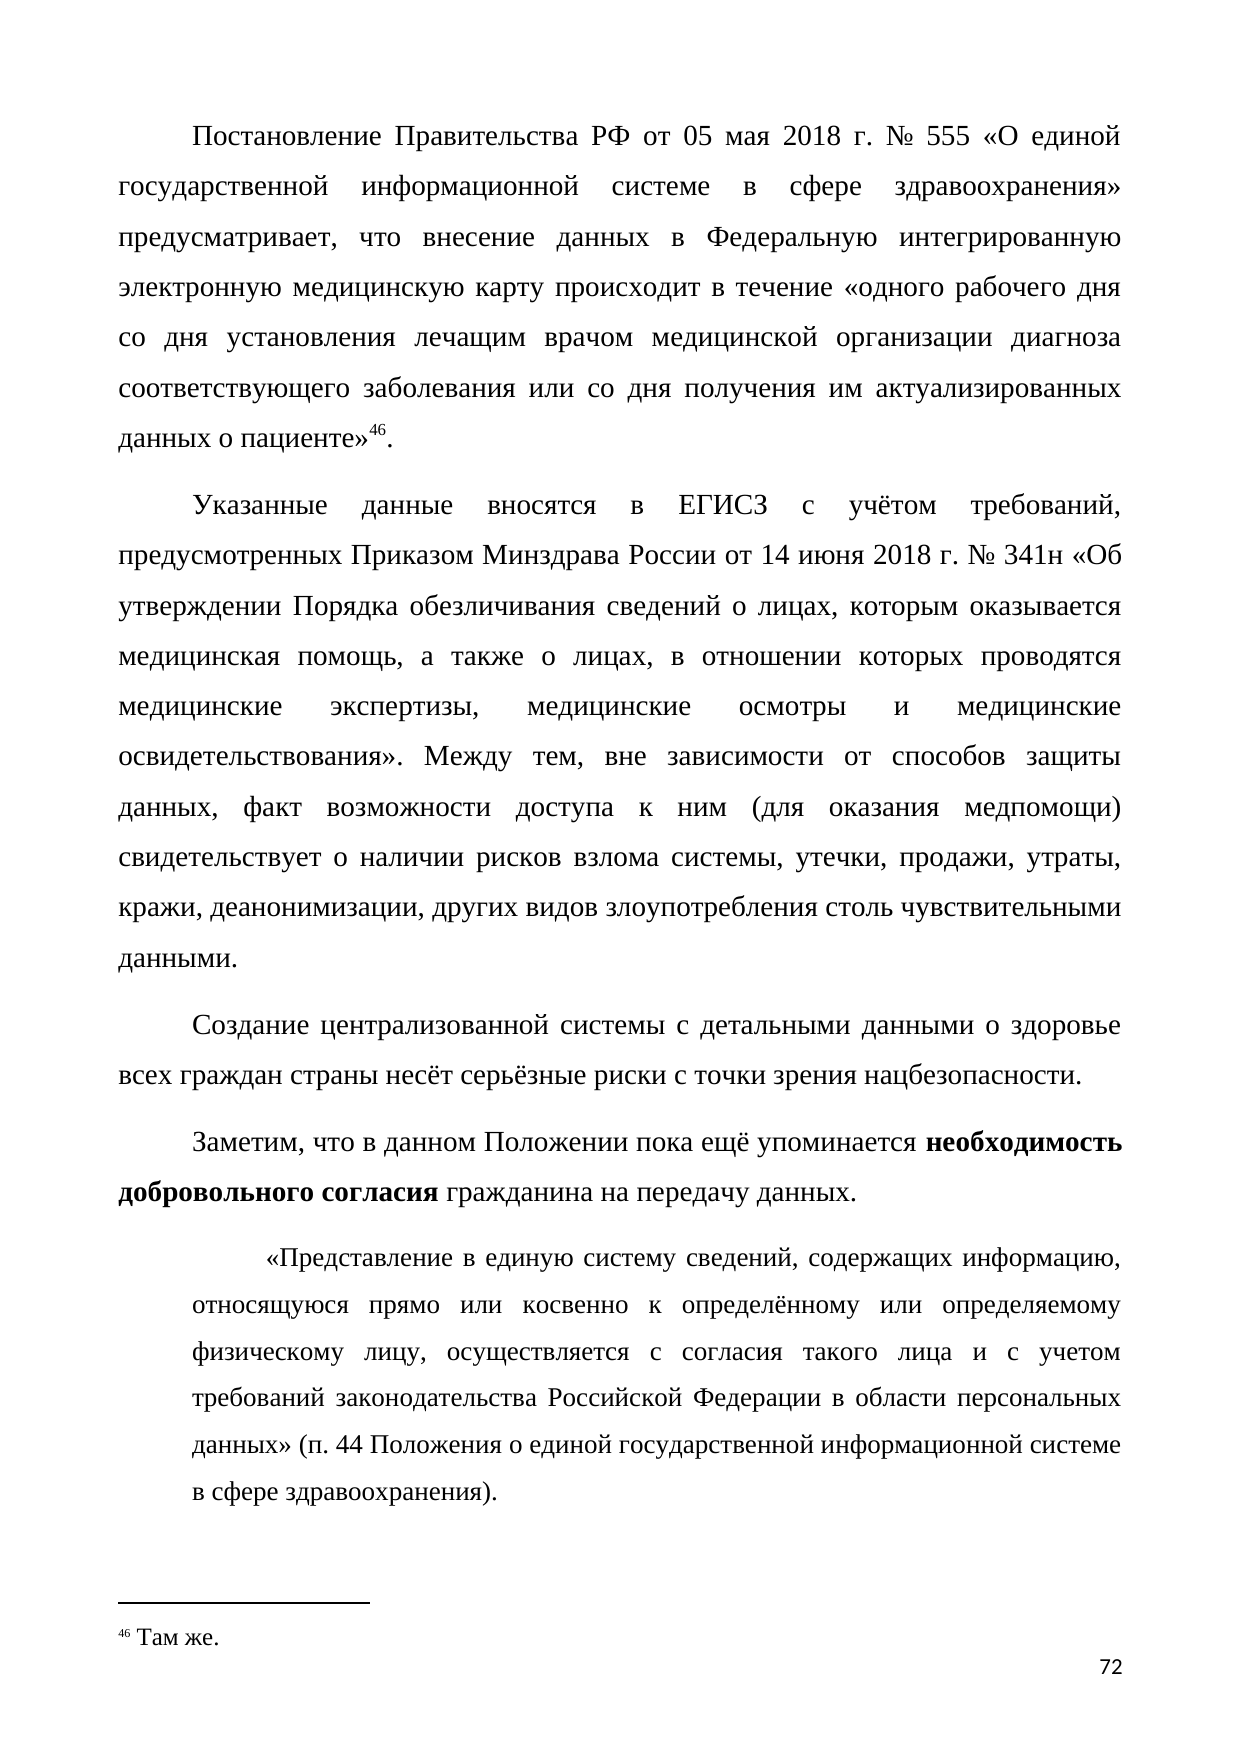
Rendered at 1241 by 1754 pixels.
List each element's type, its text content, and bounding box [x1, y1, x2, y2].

text Заметим, что в данном Положении пока ещё упоминается необходимость добровольного согласия гражданина на передачу данных. [118, 1124, 1122, 1208]
text Указанные данные вносятся в ЕГИСЗ с учётом требований, предусмотренных Приказом Минздрава России от 14 июня 2018 г. № 341н «Об утверждении Порядка обезличивания сведений о лицах, которым оказывается медицинская помощь, а также о лицах, в отношении которых проводятся медицинские экспертизы, медицинские осмотры и медицинские освидетельствования». Между тем, вне зависимости от способов защиты данных, факт возможности доступа к ним (для оказания медпомощи) свидетельствует о наличии рисков взлома системы, утечки, продажи, утраты, кражи, деанонимизации, других видов злоупотребления столь чувствительными данными. [118, 487, 1122, 973]
text Создание централизованной системы с детальными данными о здоровье всех граждан страны несёт серьёзные риски с точки зрения нацбезопасности. [118, 1007, 1122, 1091]
text «Представление в единую систему сведений, содержащих информацию, относящуюся прямо или косвенно к определённому или определяемому физическому лицу, осуществляется с согласия такого лица и с учетом требований законодательства Российской Федерации в области персональных данных» (п. 44 Положения о единой государственной информационной системе в сфере здравоохранения). [192, 1241, 1122, 1506]
text Постановление Правительства РФ от 05 мая 2018 г. № 555 «О единой государственной информационной системе в сфере здравоохранения» предусматривает, что внесение данных в Федеральную интегрированную электронную медицинскую карту происходит в течение «одного рабочего дня со дня установления лечащим врачом медицинской организации диагноза соответствующего заболевания или со дня получения им актуализированных данных о пациенте». [118, 118, 1122, 453]
